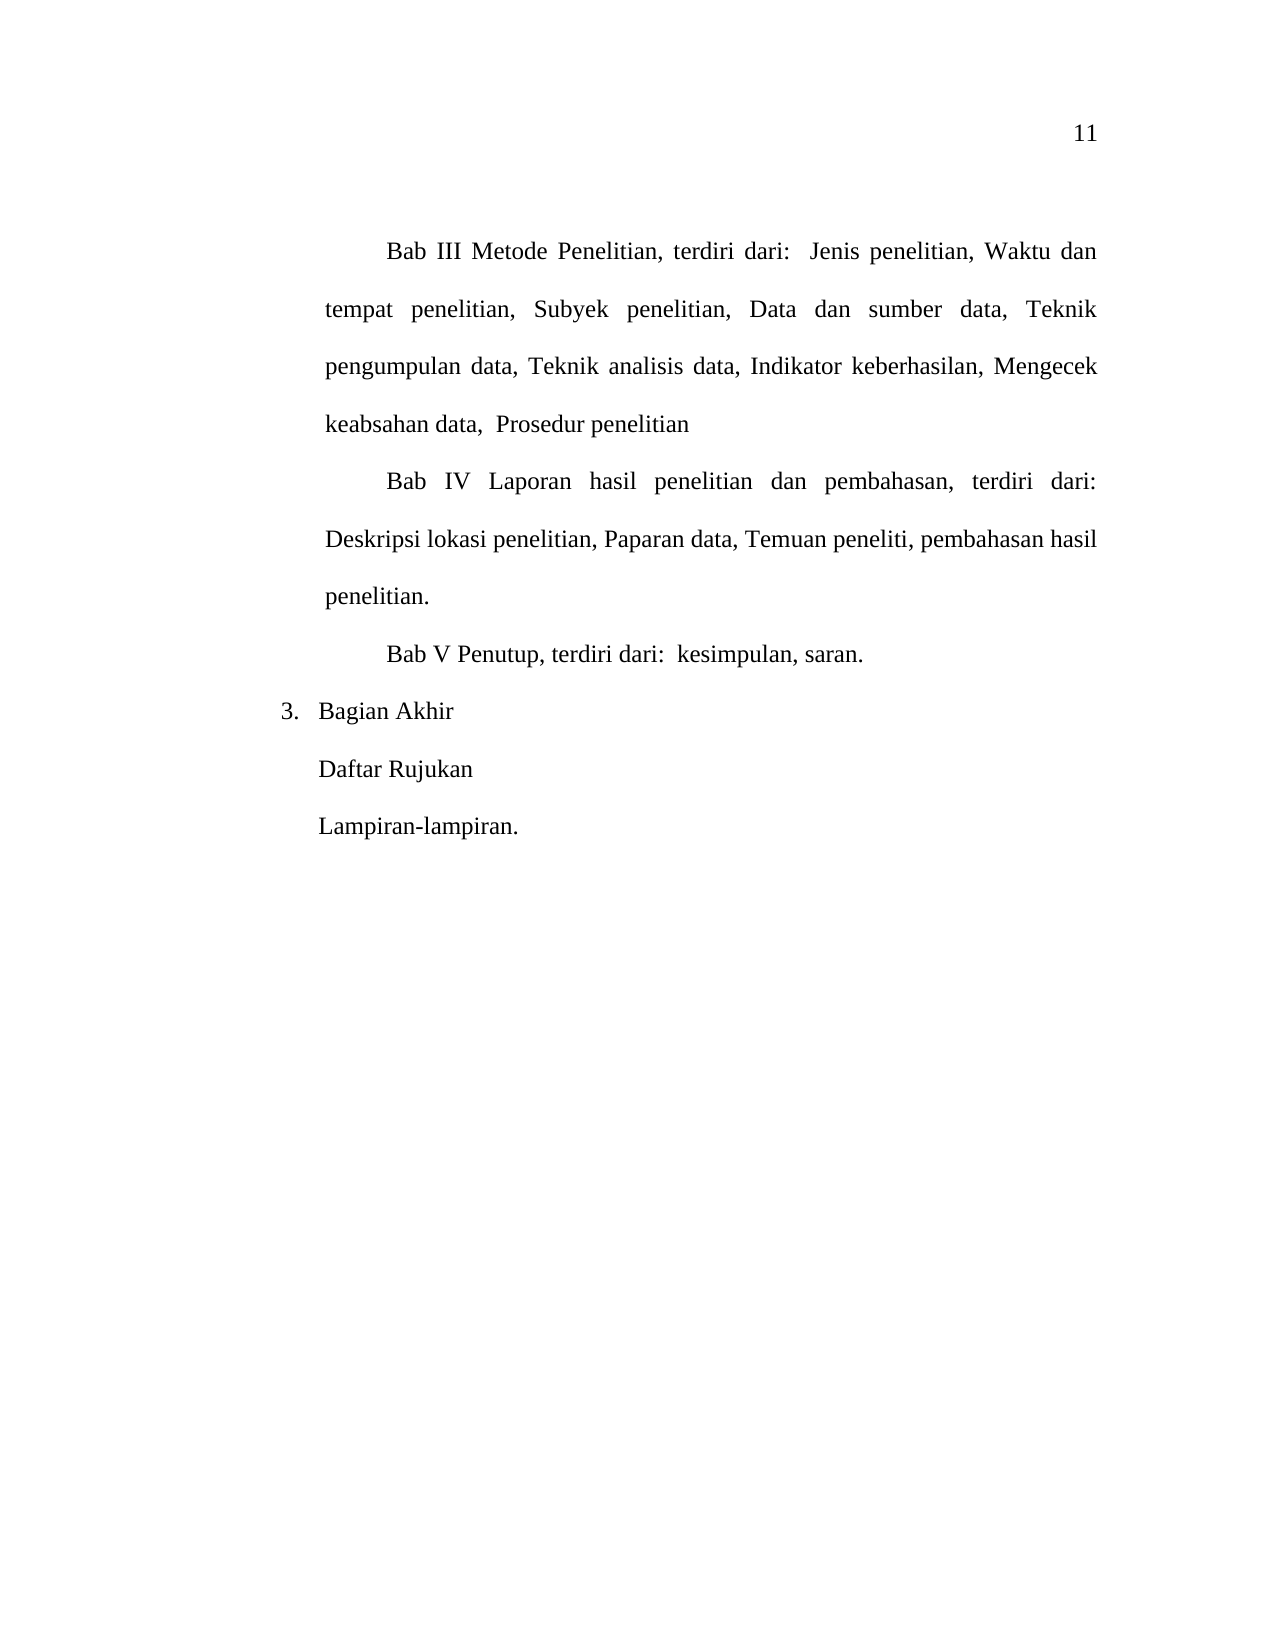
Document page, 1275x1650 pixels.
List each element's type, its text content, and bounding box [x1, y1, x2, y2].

list Bab IV Laporan hasil penelitian dan pembahasan, terdiri dari: Deskripsi lokasi penelitian, Paparan data, Temuan peneliti, pembahasan hasil penelitian. [325, 466, 1098, 610]
list Lampiran-lampiran. [318, 811, 1098, 840]
list Bab III Metode Penelitian, terdiri dari: Jenis penelitian, Waktu dan tempat penelitian, Subyek penelitian, Data dan sumber data, Teknik pengumpulan data, Teknik analisis data, Indikator keberhasilan, Mengecek keabsahan data, Prosedur penelitian [325, 236, 1098, 437]
list Bab V Penutup, terdiri dari: kesimpulan, saran. [325, 639, 1098, 667]
list Daftar Rujukan [318, 754, 1098, 782]
list Bagian Akhir [281, 696, 1098, 725]
